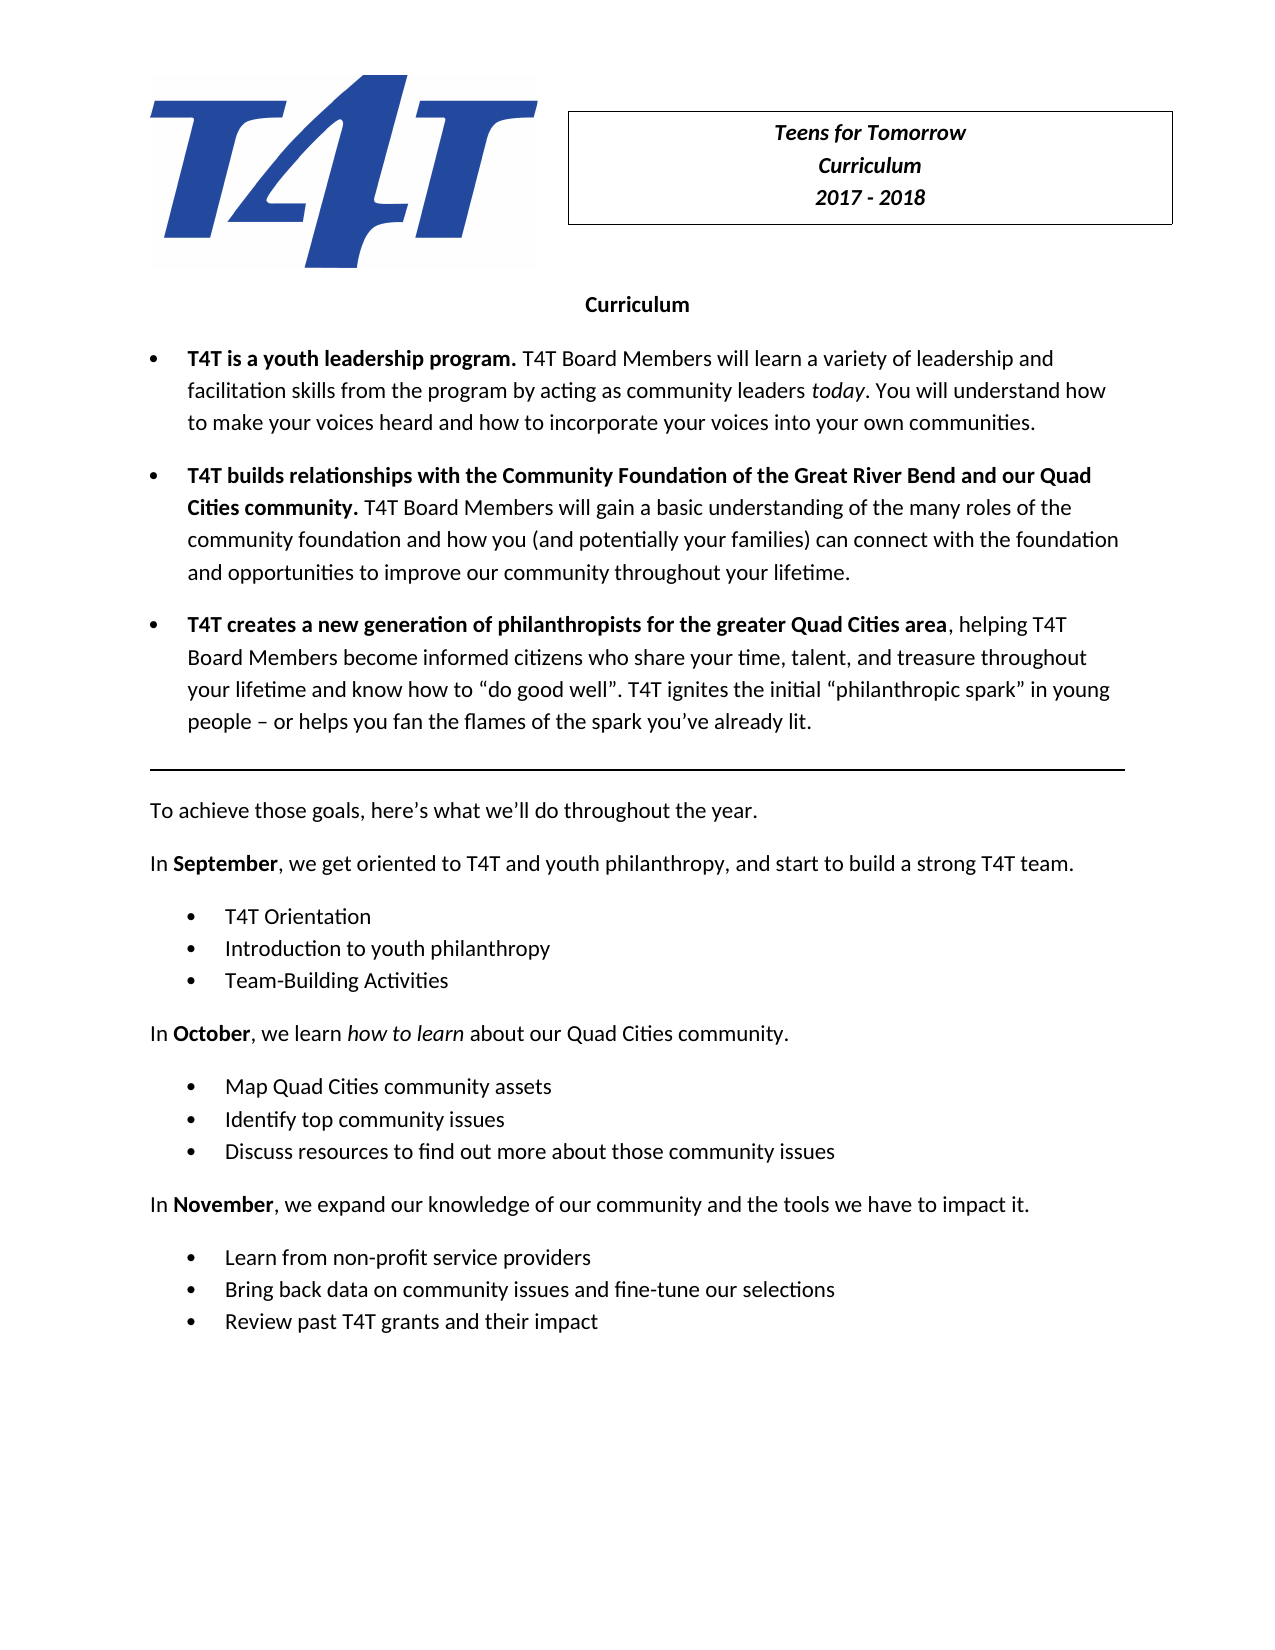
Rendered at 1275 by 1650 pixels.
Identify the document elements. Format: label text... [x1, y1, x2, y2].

list Learn from non-profit service providers [187, 1243, 1125, 1271]
list T4T Orientation [187, 902, 1125, 930]
list Identify top community issues [187, 1105, 1125, 1133]
list Review past T4T grants and their impact [187, 1307, 1125, 1335]
list Map Quad Cities community assets [187, 1072, 1125, 1101]
text In September, we get oriented to T4T and youth philanthropy, and start to build a strong T4T team. [150, 849, 1125, 877]
list T4T is a youth leadership program. T4T Board Members will learn a variety of leadership and facilitation skills from the program by acting as community leaders today. You will understand how to make your voices heard and how to incorporate your voices into your own communities. [150, 344, 1125, 436]
list T4T builds relationships with the Community Foundation of the Great River Bend and our Quad Cities community. T4T Board Members will gain a basic understanding of the many roles of the community foundation and how you (and potentially your families) can connect with the foundation and opportunities to improve our community throughout your lifetime. [150, 461, 1125, 586]
text Curriculum [150, 291, 1125, 319]
text To achieve those goals, here’s what we’ll do throughout the year. [150, 796, 1125, 824]
picture [150, 75, 538, 268]
text In November, we expand our knowledge of our community and the tools we have to impact it. [150, 1190, 1125, 1218]
list Bring back data on community issues and fine-tune our selections [187, 1275, 1125, 1303]
list Team-Building Activities [187, 966, 1125, 994]
list Introduction to youth philanthropy [187, 934, 1125, 962]
text In October, we learn how to learn about our Quad Cities community. [150, 1019, 1125, 1047]
list Discuss resources to find out more about those community issues [187, 1137, 1125, 1165]
list T4T creates a new generation of philanthropists for the greater Quad Cities area, helping T4T Board Members become informed citizens who share your time, talent, and treasure throughout your lifetime and know how to “do good well”. T4T ignites the initial “philanthropic spark” in young people – or helps you fan the flames of the spark you’ve already lit. [150, 611, 1125, 735]
